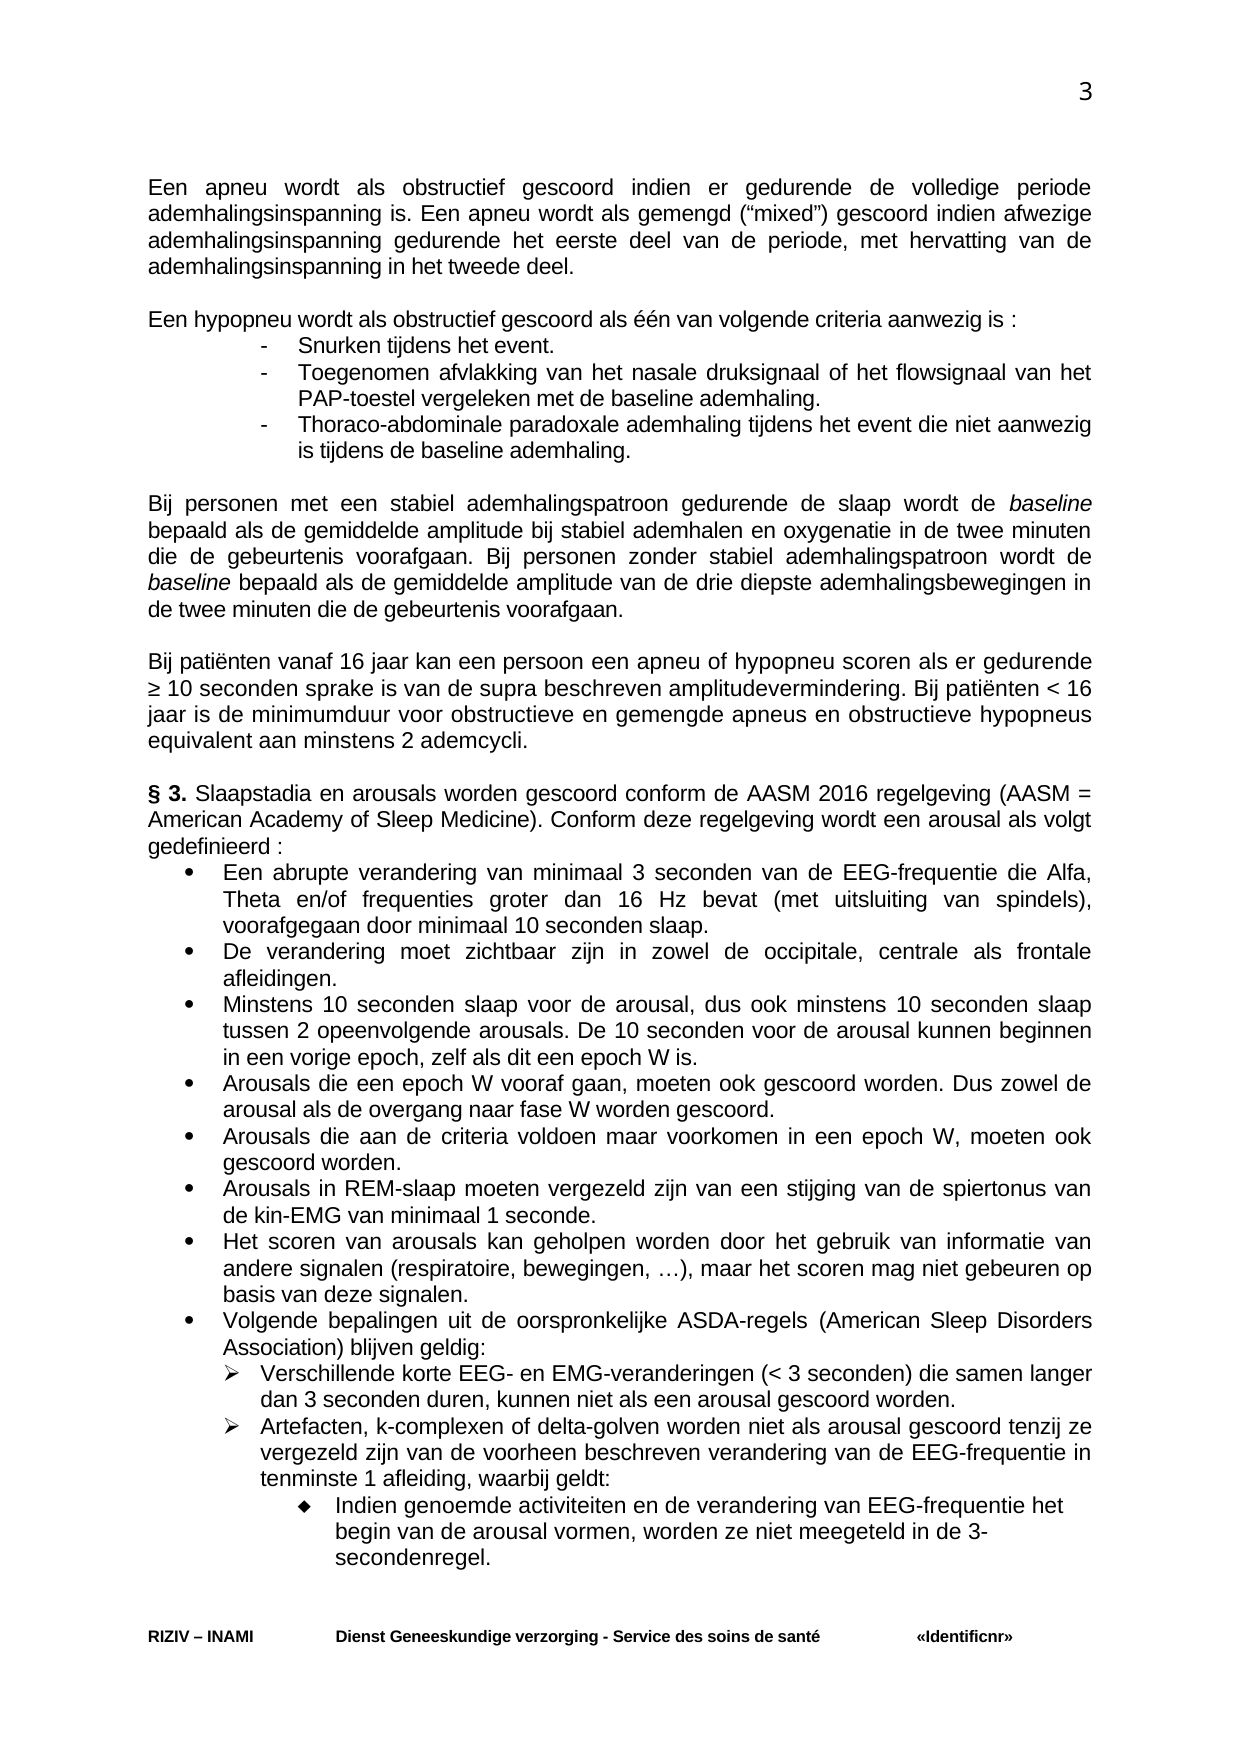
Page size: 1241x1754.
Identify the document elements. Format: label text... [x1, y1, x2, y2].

list Het scoren van arousals kan geholpen worden door het gebruik van informatie van andere signalen (respiratoire, bewegingen, …), maar het scoren mag niet gebeuren op basis van deze signalen. [185, 1228, 1093, 1307]
list Thoraco-abdominale paradoxale ademhaling tijdens het event die niet aanwezig is tijdens de baseline ademhaling. [260, 411, 1093, 464]
text Een hypopneu wordt als obstructief gescoord als één van volgende criteria aanwezig is : [148, 306, 1093, 332]
list Indien genoemde activiteiten en de verandering van EEG-frequentie het begin van de arousal vormen, worden ze niet meegeteld in de 3-secondenregel. [298, 1492, 1093, 1571]
list Arousals die aan de criteria voldoen maar voorkomen in een epoch W, moeten ook gescoord worden. [185, 1123, 1093, 1175]
list De verandering moet zichtbaar zijn in zowel de occipitale, centrale als frontale afleidingen. [185, 938, 1093, 991]
list Artefacten, k-complexen of delta-golven worden niet als arousal gescoord tenzij ze vergezeld zijn van de voorheen beschreven verandering van de EEG-frequentie in tenminste 1 afleiding, waarbij geldt: [223, 1413, 1093, 1492]
list Toegenomen afvlakking van het nasale druksignaal of het flowsignaal van het PAP-toestel vergeleken met de baseline ademhaling. [260, 358, 1093, 411]
list Een abrupte verandering van minimaal 3 seconden van de EEG-frequentie die Alfa, Theta en/of frequenties groter dan 16 Hz bevat (met uitsluiting van spindels), voorafgegaan door minimaal 10 seconden slaap. [185, 859, 1093, 938]
list Arousals in REM-slaap moeten vergezeld zijn van een stijging van de spiertonus van de kin-EMG van minimaal 1 seconde. [185, 1175, 1093, 1228]
list Arousals die een epoch W vooraf gaan, moeten ook gescoord worden. Dus zowel de arousal als de overgang naar fase W worden gescoord. [185, 1070, 1093, 1123]
list Volgende bepalingen uit de oorspronkelijke ASDA-regels (American Sleep Disorders Association) blijven geldig: [185, 1307, 1093, 1360]
list Minstens 10 seconden slaap voor de arousal, dus ook minstens 10 seconden slaap tussen 2 opeenvolgende arousals. De 10 seconden voor de arousal kunnen beginnen in een vorige epoch, zelf als dit een epoch W is. [185, 991, 1093, 1070]
list Snurken tijdens het event. [260, 332, 1093, 358]
text Bij personen met een stabiel ademhalingspatroon gedurende de slaap wordt de baseline bepaald als de gemiddelde amplitude bij stabiel ademhalen en oxygenatie in de twee minuten die de gebeurtenis voorafgaan. Bij personen zonder stabiel ademhalingspatroon wordt de baseline bepaald als de gemiddelde amplitude van de drie diepste ademhalingsbewegingen in de twee minuten die de gebeurtenis voorafgaan. [148, 490, 1093, 622]
text Bij patiënten vanaf 16 jaar kan een persoon een apneu of hypopneu scoren als er gedurende ≥ 10 seconden sprake is van de supra beschreven amplitudevermindering. Bij patiënten < 16 jaar is de minimumduur voor obstructieve en gemengde apneus en obstructieve hypopneus equivalent aan minstens 2 ademcycli. [148, 648, 1093, 754]
list Verschillende korte EEG- en EMG-veranderingen (< 3 seconden) die samen langer dan 3 seconden duren, kunnen niet als een arousal gescoord worden. [223, 1360, 1093, 1413]
text Een apneu wordt als obstructief gescoord indien er gedurende de volledige periode ademhalingsinspanning is. Een apneu wordt als gemengd (“mixed”) gescoord indien afwezige ademhalingsinspanning gedurende het eerste deel van de periode, met hervatting van de ademhalingsinspanning in het tweede deel. [148, 174, 1093, 279]
text § 3. Slaapstadia en arousals worden gescoord conform de AASM 2016 regelgeving (AASM = American Academy of Sleep Medicine). Conform deze regelgeving wordt een arousal als volgt gedefinieerd : [148, 780, 1093, 859]
